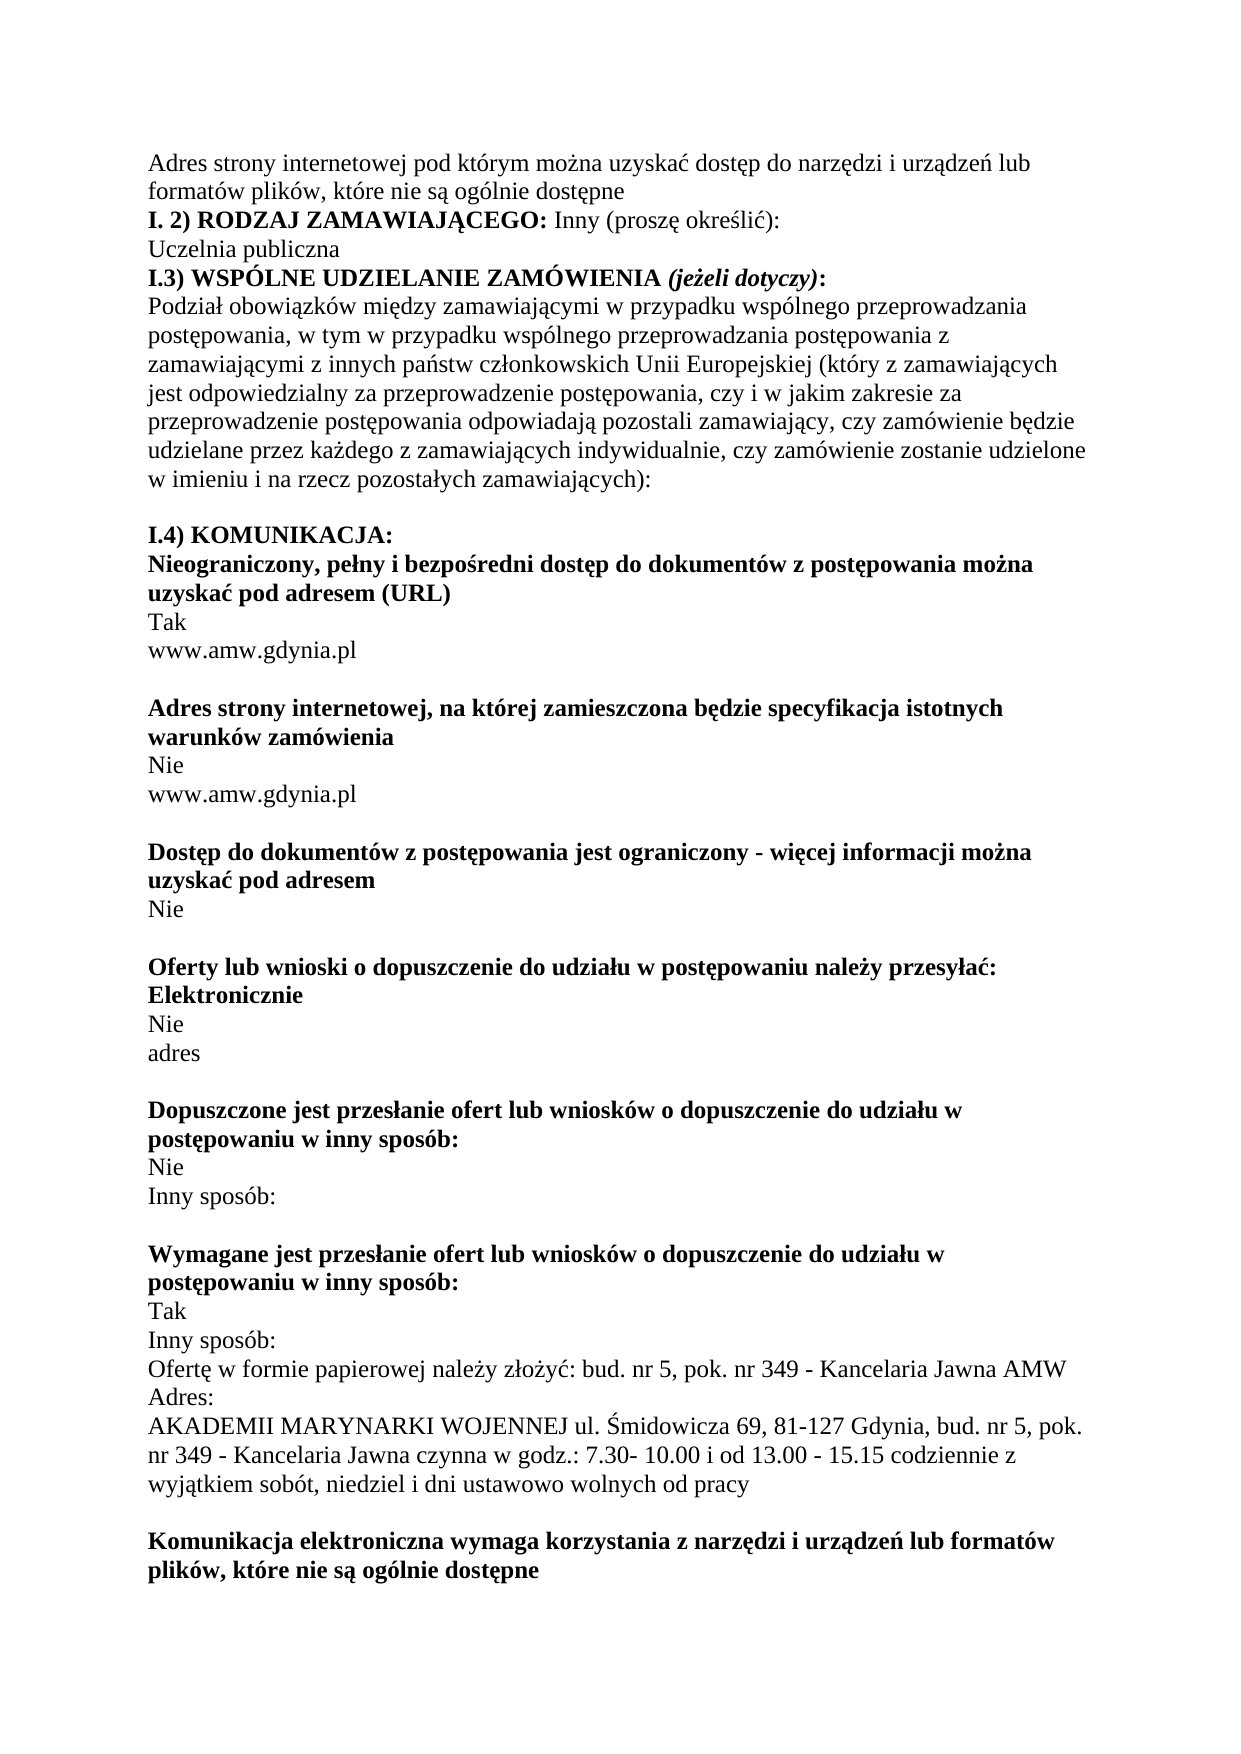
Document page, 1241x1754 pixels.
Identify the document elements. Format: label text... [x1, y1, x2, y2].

text Dopuszczone jest przesłanie ofert lub wniosków o dopuszczenie do udziału w postępowaniu w inny sposób: Nie Inny sposób: Wymagane jest przesłanie ofert lub wniosków o dopuszczenie do udziału w postępowaniu w inny sposób: Tak Inny sposób: Ofertę w formie papierowej należy złożyć: bud. nr 5, pok. nr 349 - Kancelaria Jawna AMW Adres: AKADEMII MARYNARKI WOJENNEJ ul. Śmidowicza 69, 81-127 Gdynia, bud. nr 5, pok. nr 349 - Kancelaria Jawna czynna w godz.: 7.30- 10.00 i od 13.00 - 15.15 codziennie z wyjątkiem sobót, niedziel i dni ustawowo wolnych od pracy [148, 1095, 1093, 1497]
text I.3) WSPÓLNE UDZIELANIE ZAMÓWIENIA (jeżeli dotyczy): [148, 263, 1093, 291]
text Komunikacja elektroniczna wymaga korzystania z narzędzi i urządzeń lub formatów plików, które nie są ogólnie dostępne [148, 1497, 1093, 1584]
text Dostęp do dokumentów z postępowania jest ograniczony - więcej informacji można uzyskać pod adresem [148, 808, 1093, 894]
text Podział obowiązków między zamawiającymi w przypadku wspólnego przeprowadzania postępowania, w tym w przypadku wspólnego przeprowadzania postępowania z zamawiającymi z innych państw członkowskich Unii Europejskiej (który z zamawiających jest odpowiedzialny za przeprowadzenie postępowania, czy i w jakim zakresie za przeprowadzenie postępowania odpowiadają pozostali zamawiający, czy zamówienie będzie udzielane przez każdego z zamawiających indywidualnie, czy zamówienie zostanie udzielone w imieniu i na rzecz pozostałych zamawiających): [148, 291, 1093, 521]
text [148, 148, 1093, 205]
text Nie Oferty lub wnioski o dopuszczenie do udziału w postępowaniu należy przesyłać: Elektronicznie [148, 894, 1093, 1009]
text Nie www.amw.gdynia.pl [148, 751, 1093, 808]
text Adres strony internetowej, na której zamieszczona będzie specyfikacja istotnych warunków zamówienia [148, 664, 1093, 751]
text Nie adres [148, 1009, 1093, 1095]
text I.4) KOMUNIKACJA: Nieograniczony, pełny i bezpośredni dostęp do dokumentów z postępowania można uzyskać pod adresem (URL) [148, 521, 1093, 607]
text I. 2) RODZAJ ZAMAWIAJĄCEGO: Inny (proszę określić): Uczelnia publiczna [148, 205, 1093, 263]
text Tak www.amw.gdynia.pl [148, 607, 1093, 664]
